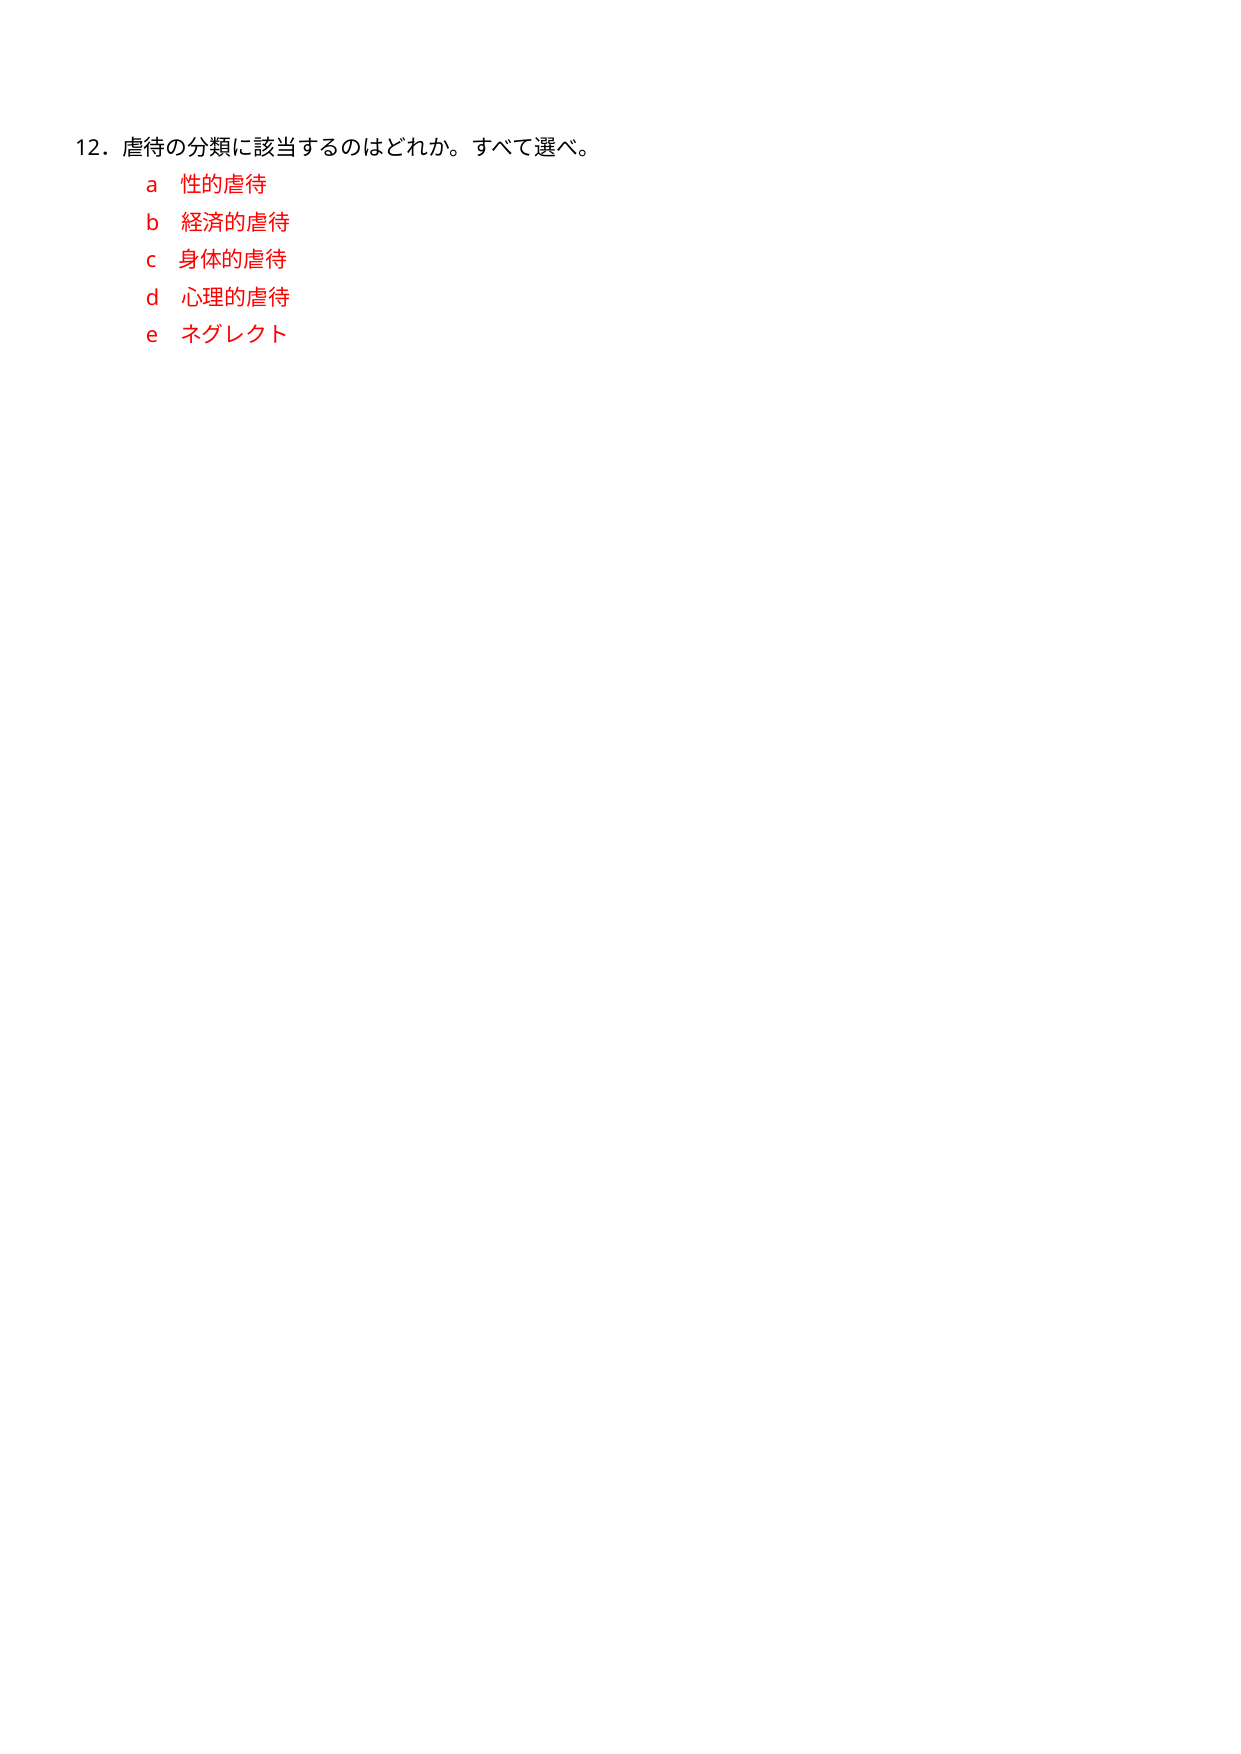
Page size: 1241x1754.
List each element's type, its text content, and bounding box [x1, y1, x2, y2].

text d 心理的虐待 [75, 277, 1165, 314]
text 12．虐待の分類に該当するのはどれか。すべて選べ。 [75, 127, 1165, 164]
text c 身体的虐待 [75, 239, 1165, 277]
text a 性的虐待 [75, 164, 1165, 202]
text b 経済的虐待 [75, 202, 1165, 239]
text e ネグレクト [75, 314, 1165, 352]
